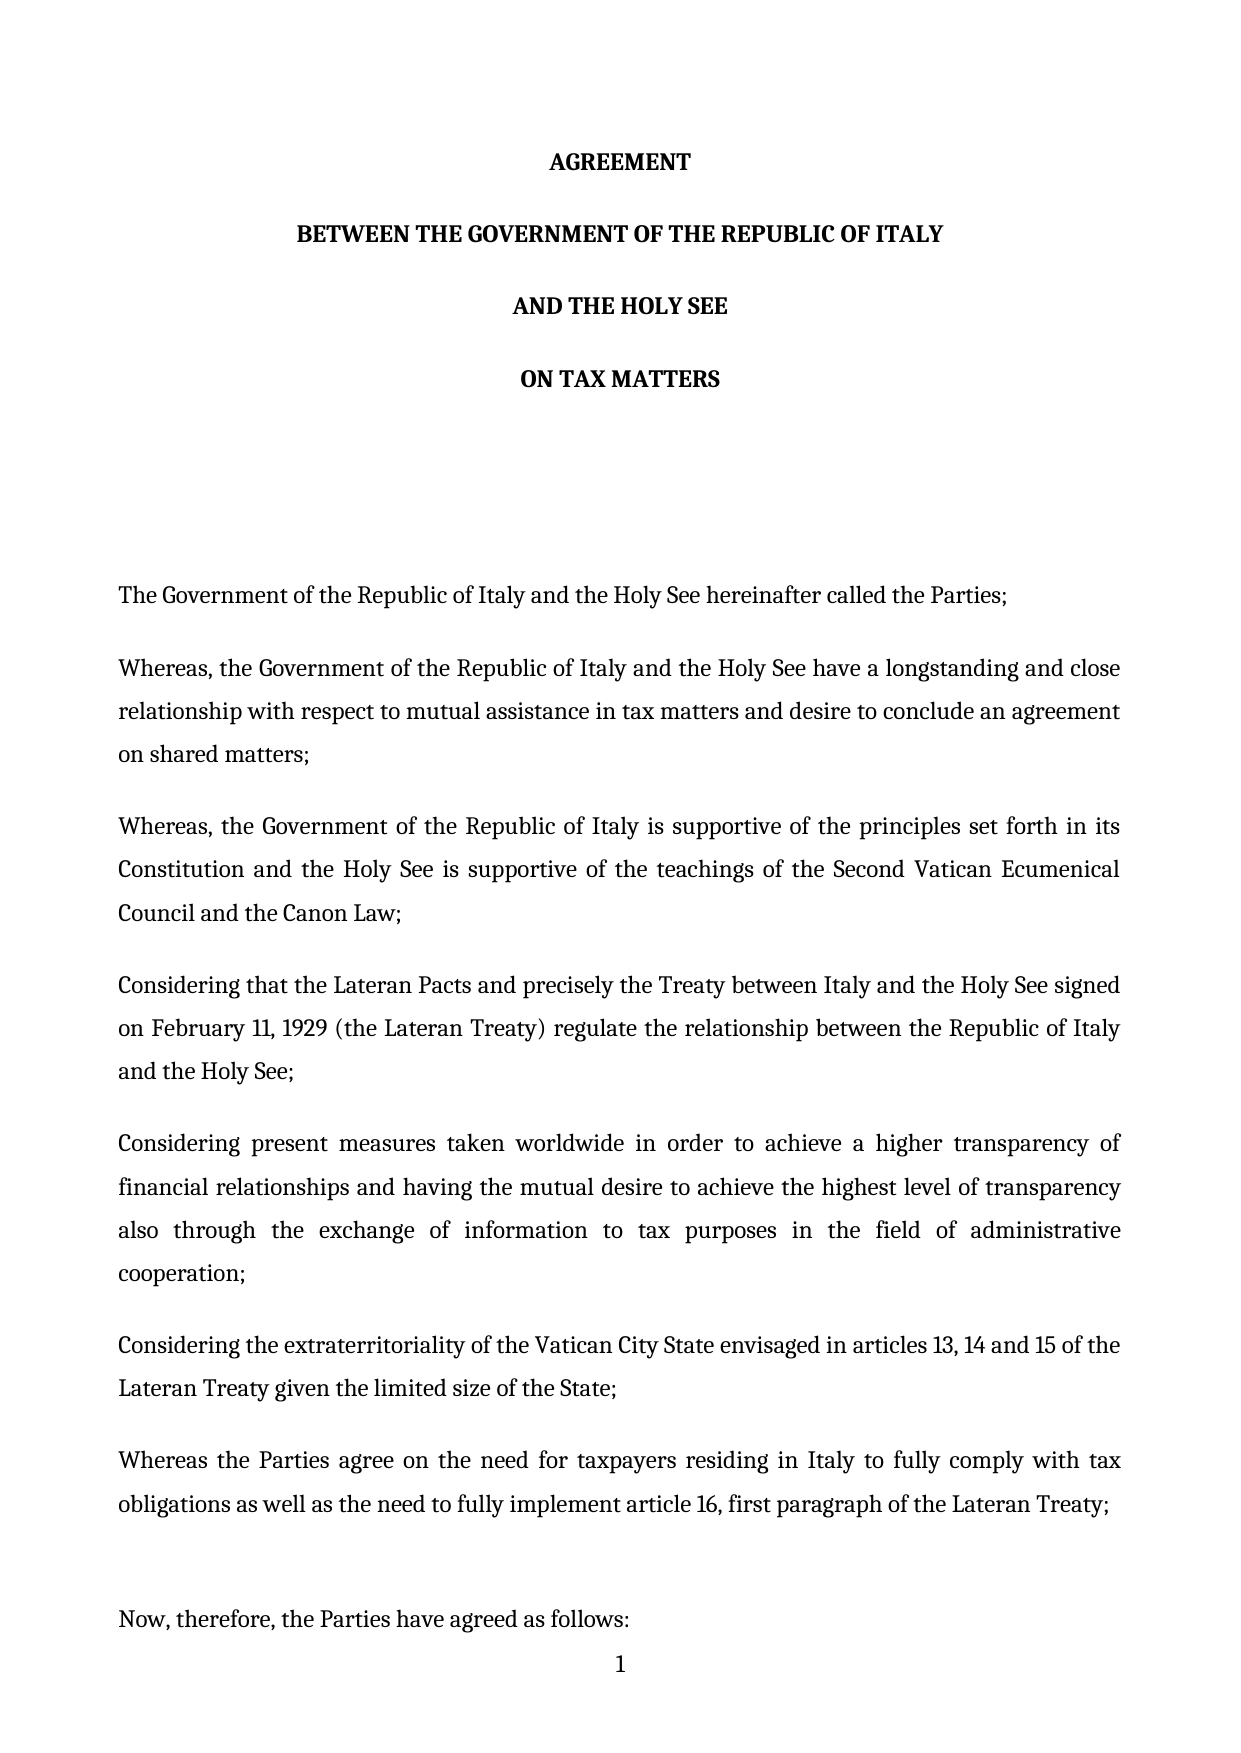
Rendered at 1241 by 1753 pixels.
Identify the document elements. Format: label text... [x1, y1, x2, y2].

text Whereas the Parties agree on the need for taxpayers residing in Italy to fully comply with tax obligations as well as the need to fully implement article 16, first paragraph of the Lateran Treaty; [118, 1446, 1122, 1518]
text Now, therefore, the Parties have agreed as follows: [118, 1605, 1122, 1634]
text Whereas, the Government of the Republic of Italy is supportive of the principles set forth in its Constitution and the Holy See is supportive of the teachings of the Second Vatican Ecumenical Council and the Canon Law; [118, 812, 1122, 927]
text Considering that the Lateran Pacts and precisely the Treaty between Italy and the Holy See signed on February 11, 1929 (the Lateran Treaty) regulate the relationship between the Republic of Italy and the Holy See; [118, 971, 1122, 1086]
text AND THE HOLY SEE [118, 292, 1122, 321]
text ON TAX MATTERS [118, 364, 1122, 393]
text Considering the extraterritoriality of the Vatican City State envisaged in articles 13, 14 and 15 of the Lateran Treaty given the limited size of the State; [118, 1331, 1122, 1403]
text BETWEEN THE GOVERNMENT OF THE REPUBLIC OF ITALY [118, 220, 1122, 249]
text The Government of the Republic of Italy and the Holy See hereinafter called the Parties; [118, 581, 1122, 610]
text Whereas, the Government of the Republic of Italy and the Holy See have a longstanding and close relationship with respect to mutual assistance in tax matters and desire to conclude an agreement on shared matters; [118, 654, 1122, 769]
text AGREEMENT [118, 148, 1122, 176]
text Considering present measures taken worldwide in order to achieve a higher transparency of financial relationships and having the mutual desire to achieve the highest level of transparency also through the exchange of information to tax purposes in the field of administrative cooperation; [118, 1129, 1122, 1287]
